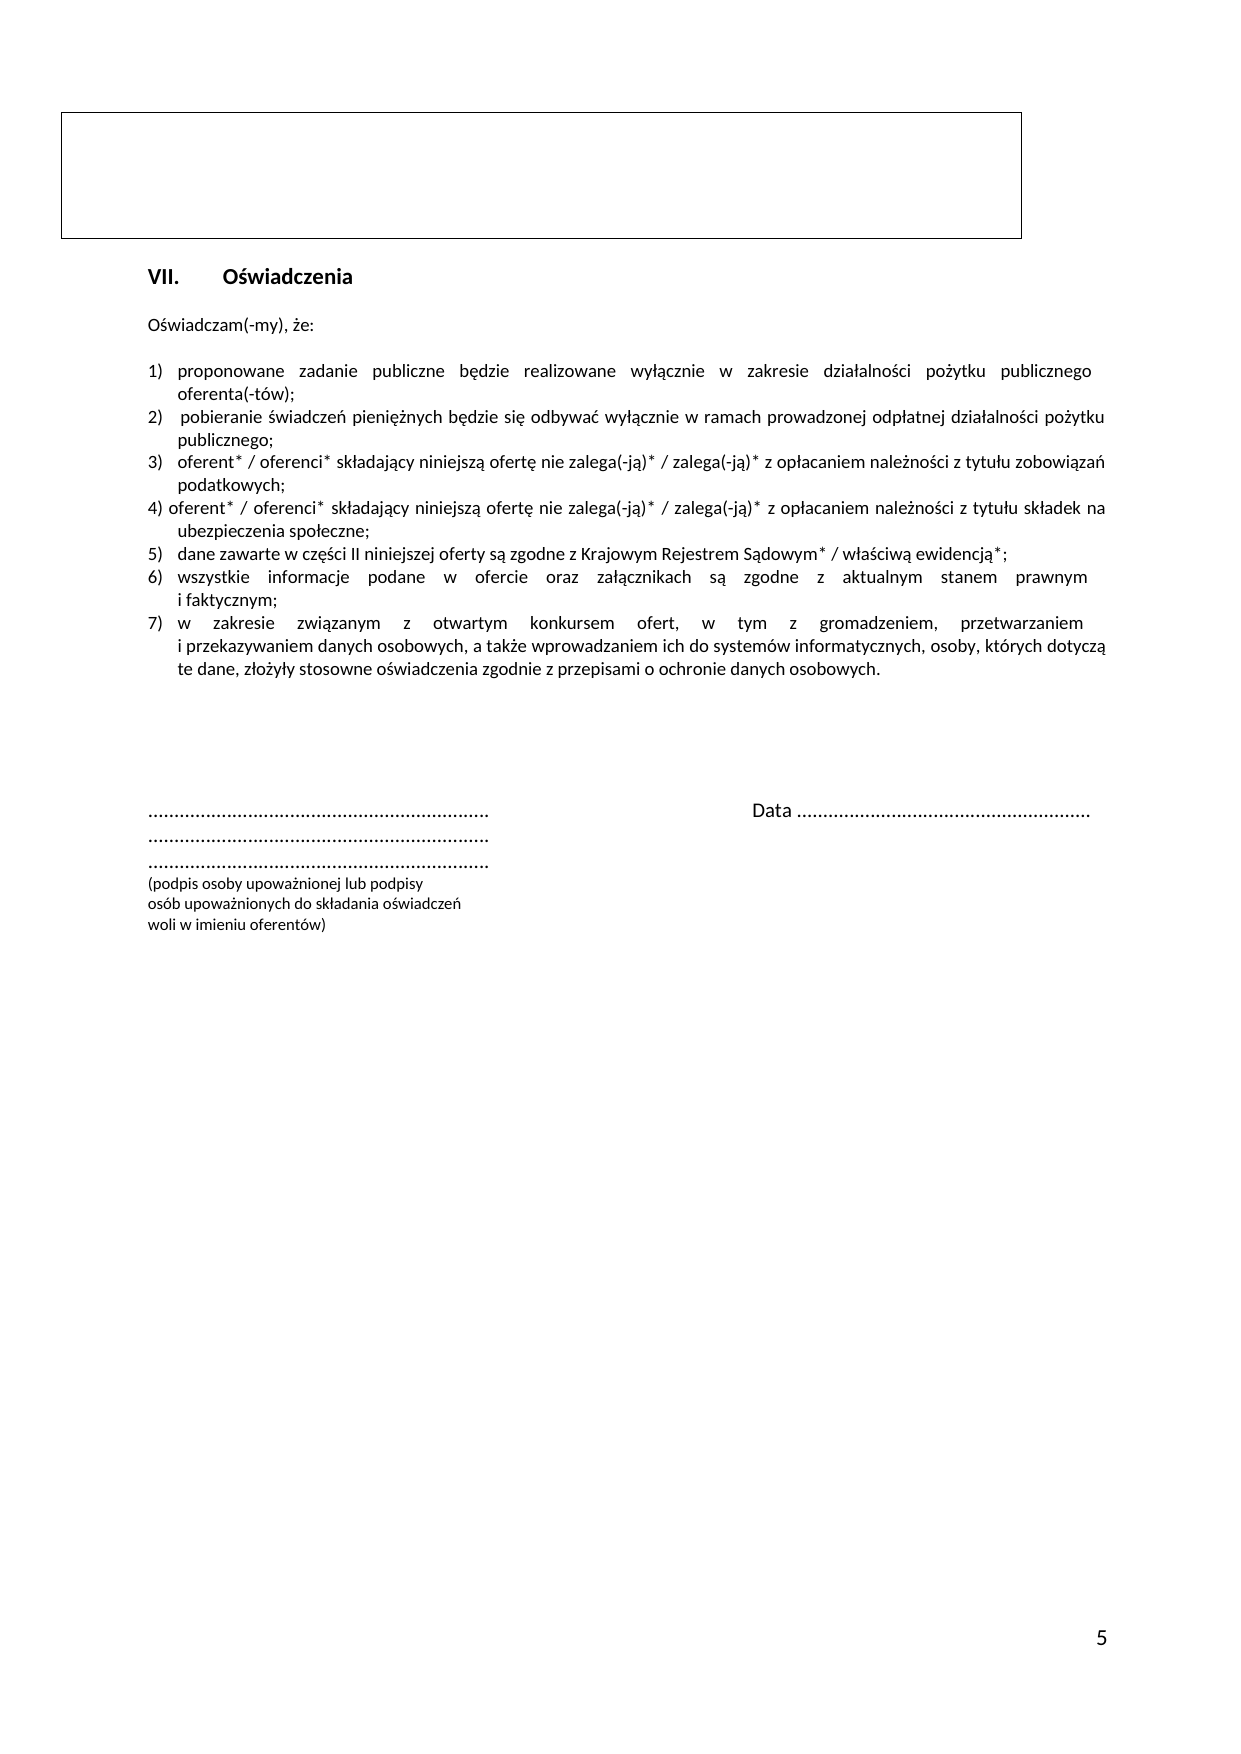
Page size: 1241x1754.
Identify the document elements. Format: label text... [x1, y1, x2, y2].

text ................................................................. [148, 848, 1107, 873]
text 7) w zakresie związanym z otwartym konkursem ofert, w tym z gromadzeniem, przetwarzaniem i przekazywaniem danych osobowych, a także wprowadzaniem ich do systemów informatycznych, osoby, których dotyczą te dane, złożyły stosowne oświadczenia zgodnie z przepisami o ochronie danych osobowych. [148, 611, 1107, 680]
text Oświadczam(-my), że: [148, 313, 1107, 336]
text 5) dane zawarte w części II niniejszej oferty są zgodne z Krajowym Rejestrem Sądowym* / właściwą ewidencją*; [148, 542, 1107, 565]
text osób upoważnionych do składania oświadczeń [148, 893, 1107, 914]
text 4) oferent* / oferenci* składający niniejszą ofertę nie zalega(-ją)* / zalega(-ją)* z opłacaniem należności z tytułu składek na ubezpieczenia społeczne; [148, 497, 1107, 542]
text 6) wszystkie informacje podane w ofercie oraz załącznikach są zgodne z aktualnym stanem prawnym i faktycznym; [148, 565, 1107, 611]
text (podpis osoby upoważnionej lub podpisy [148, 873, 1107, 893]
text 2) pobieranie świadczeń pieniężnych będzie się odbywać wyłącznie w ramach prowadzonej odpłatnej działalności pożytku publicznego; [148, 405, 1107, 451]
text VII. Oświadczenia [148, 262, 1107, 290]
text ................................................................. Data ........................................................ [148, 797, 1107, 822]
table_cell [62, 113, 1021, 238]
text woli w imieniu oferentów) [148, 914, 1107, 934]
text 1) proponowane zadanie publiczne będzie realizowane wyłącznie w zakresie działalności pożytku publicznego oferenta(-tów); [148, 359, 1107, 405]
text ................................................................. [148, 822, 1107, 848]
text 3) oferent* / oferenci* składający niniejszą ofertę nie zalega(-ją)* / zalega(-ją)* z opłacaniem należności z tytułu zobowiązań podatkowych; [148, 451, 1107, 497]
